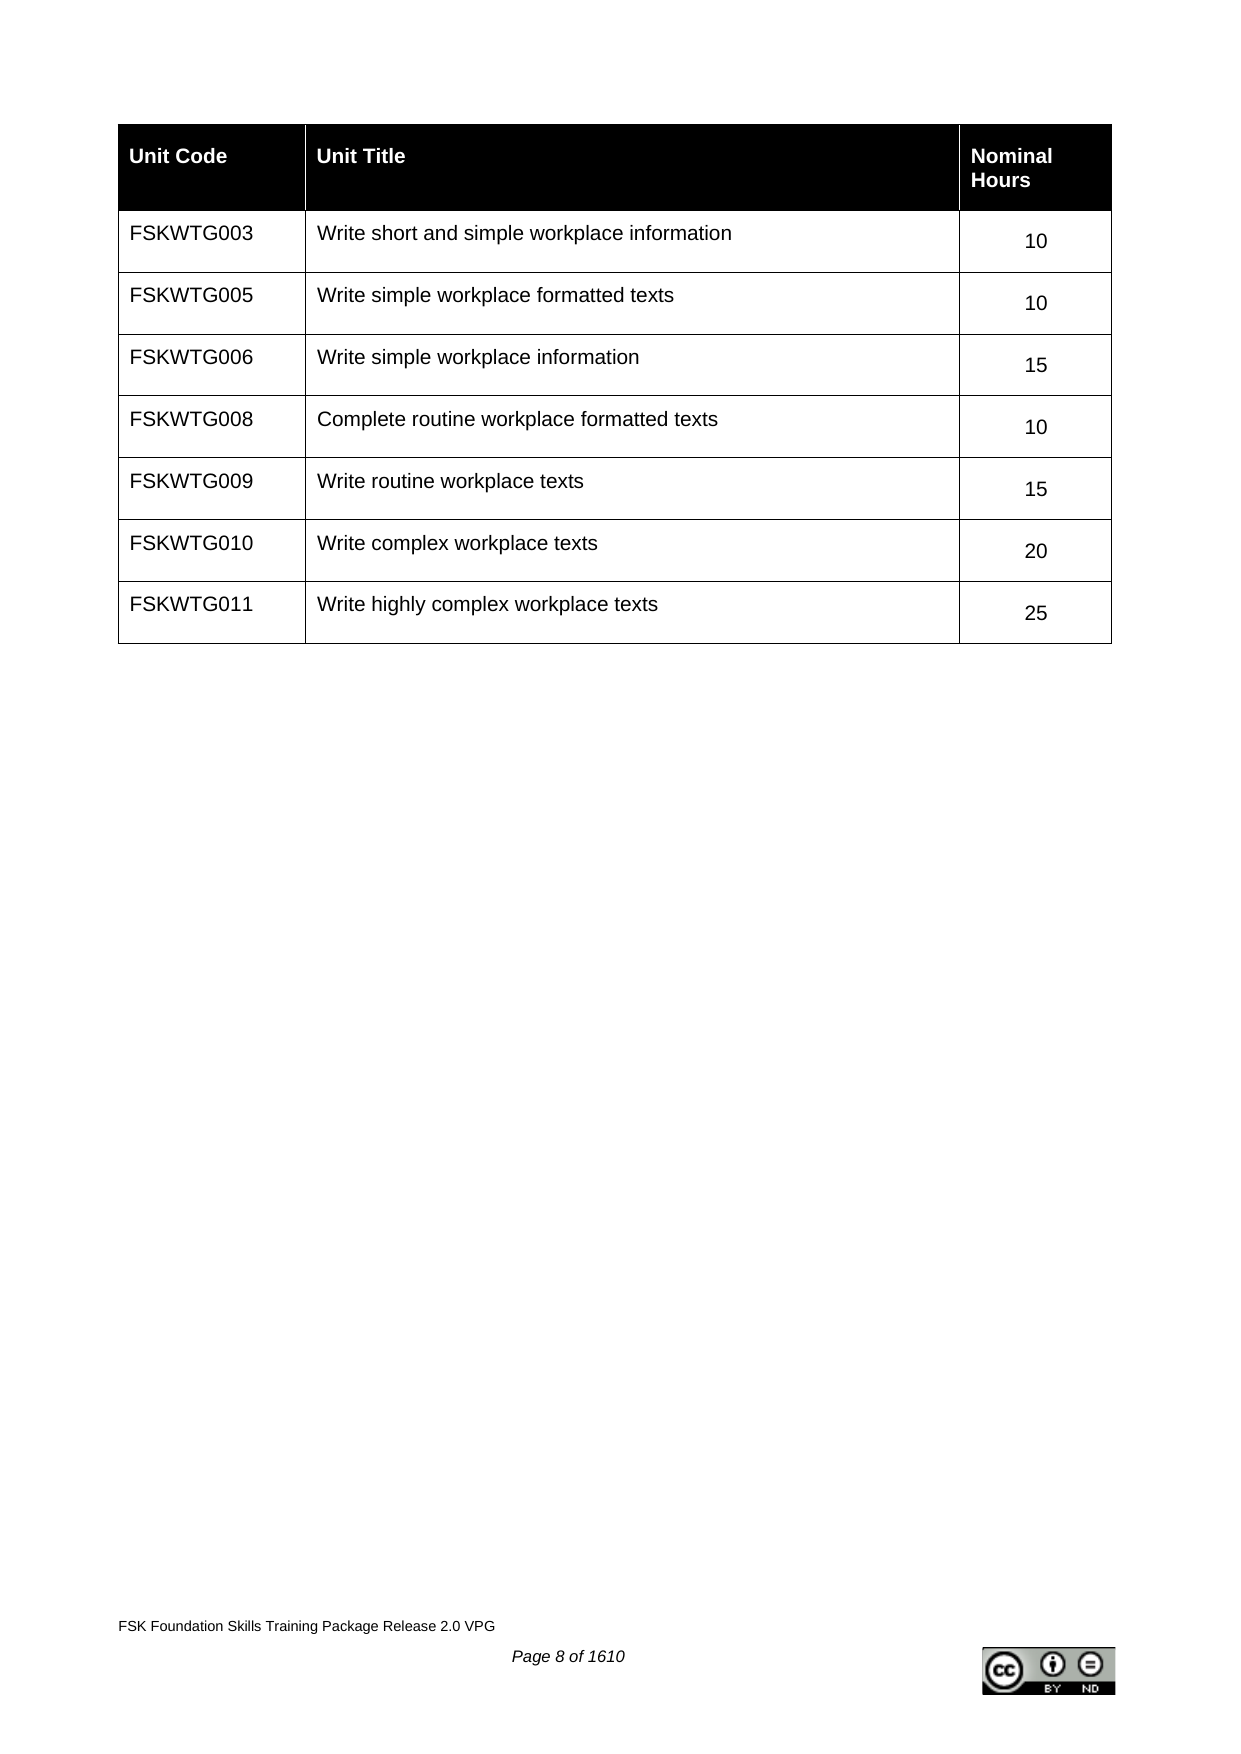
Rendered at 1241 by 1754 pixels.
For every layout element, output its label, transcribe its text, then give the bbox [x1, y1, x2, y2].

table_cell Write simple workplace formatted texts [306, 273, 959, 333]
table_cell 10 [960, 211, 1111, 272]
table_cell 15 [960, 458, 1111, 519]
table_cell 20 [960, 520, 1111, 581]
table_cell Complete routine workplace formatted texts [306, 396, 959, 457]
table_cell 10 [960, 273, 1111, 333]
table_cell FSKWTG006 [119, 335, 305, 395]
table_header Unit Title [306, 125, 959, 210]
table_cell 10 [960, 396, 1111, 457]
table_cell 25 [960, 582, 1111, 643]
table_header Unit Code [119, 125, 305, 210]
table_cell Write simple workplace information [306, 335, 959, 395]
table_cell FSKWTG005 [119, 273, 305, 333]
table_cell FSKWTG008 [119, 396, 305, 457]
table_cell FSKWTG009 [119, 458, 305, 519]
table_cell FSKWTG003 [119, 211, 305, 272]
table_cell Write highly complex workplace texts [306, 582, 959, 643]
picture [981, 1647, 1114, 1693]
table_cell FSKWTG010 [119, 520, 305, 581]
table_cell 15 [960, 335, 1111, 395]
table_cell Write complex workplace texts [306, 520, 959, 581]
table_cell Write routine workplace texts [306, 458, 959, 519]
table_cell Write short and simple workplace information [306, 211, 959, 272]
table_header Nominal Hours [960, 125, 1111, 210]
table_cell FSKWTG011 [119, 582, 305, 643]
